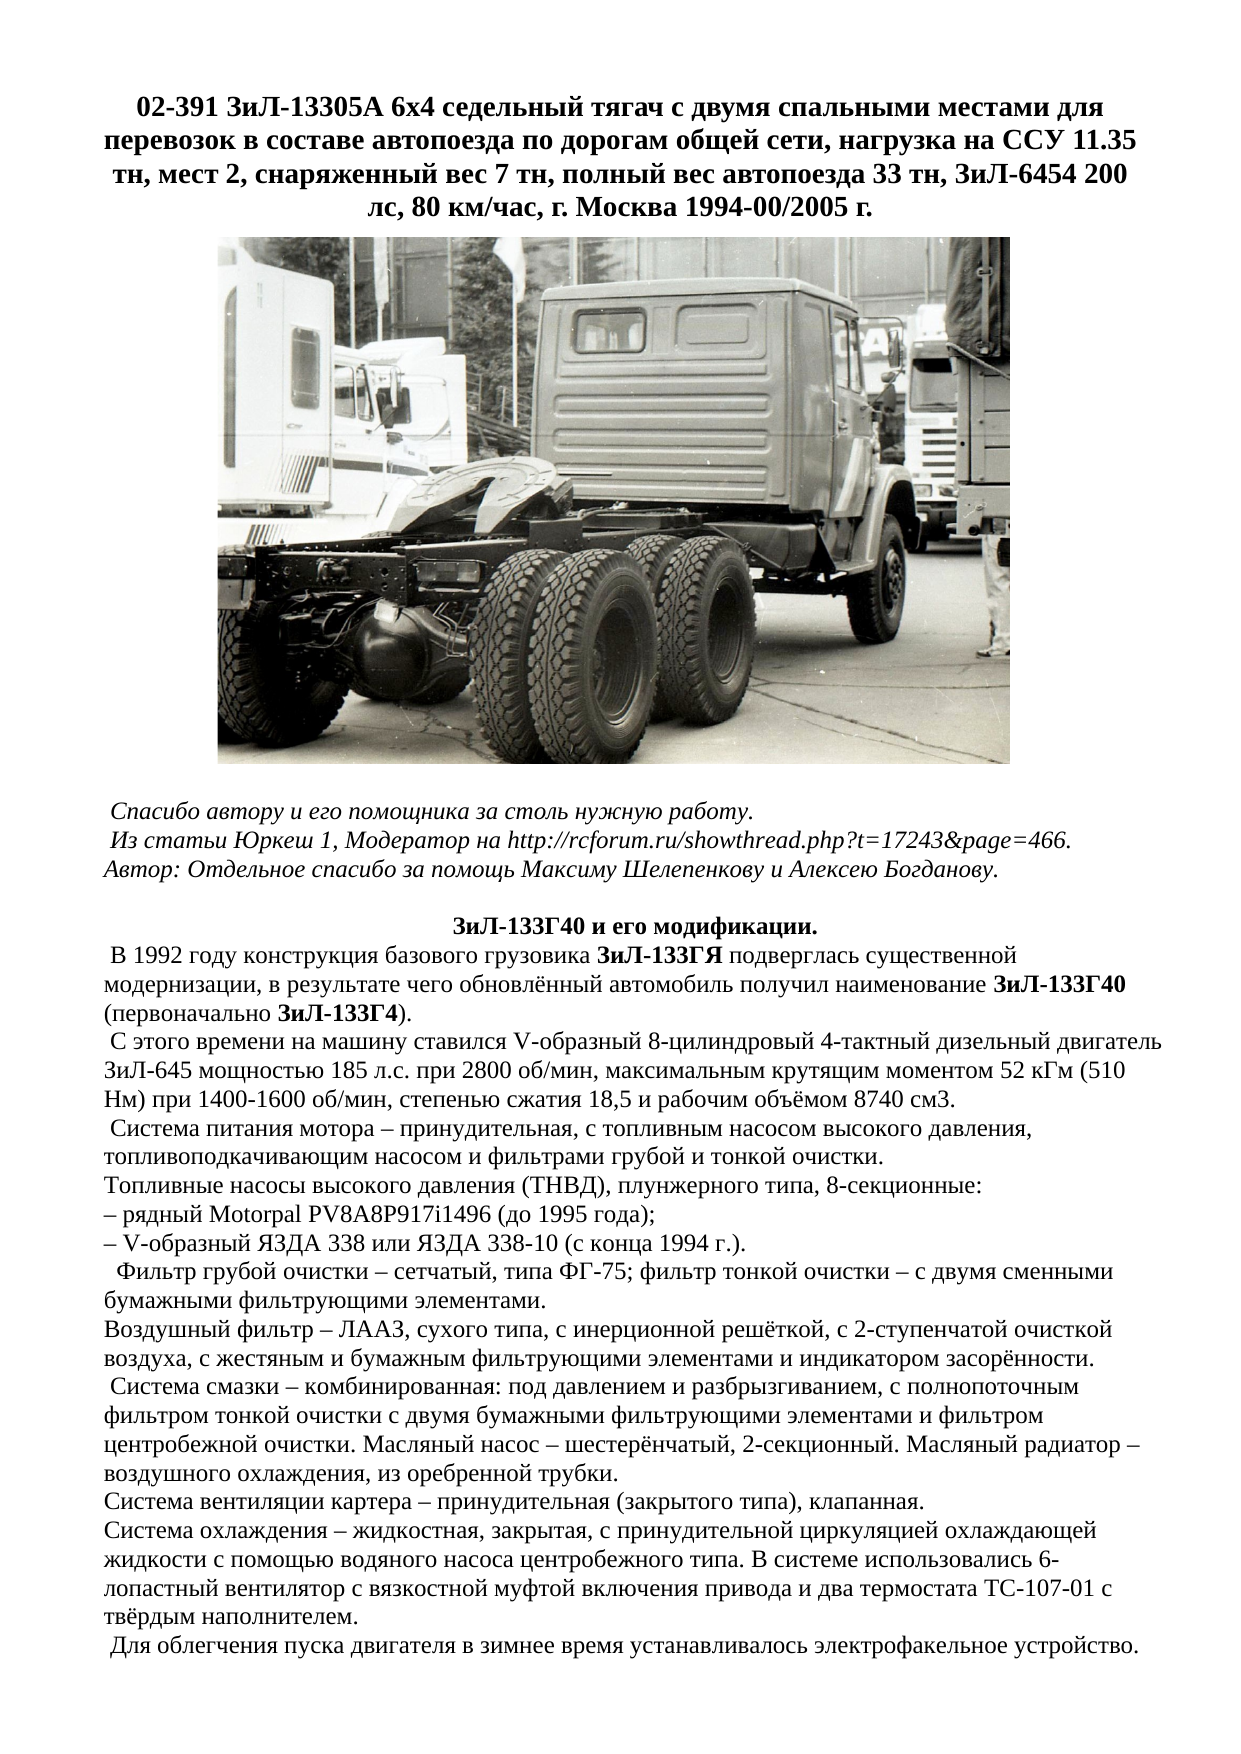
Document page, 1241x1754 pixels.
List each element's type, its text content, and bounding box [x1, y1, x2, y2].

text ЗиЛ-133Г40 и его модификации. [103, 911, 1167, 940]
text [103, 940, 1167, 1659]
text Автор: Отдельное спасибо за помощь Максиму Шелепенкову и Алексею Богданову. [103, 854, 1167, 883]
text 02-391 ЗиЛ-13305А 6х4 седельный тягач с двумя спальными местами для перевозок в составе автопоезда по дорогам общей сети, нагрузка на ССУ 11.35 тн, мест 2, снаряженный вес 7 тн, полный вес автопоезда 33 тн, ЗиЛ-6454 200 лс, 80 км/час, г. Москва 1994-00/2005 г. [103, 89, 1137, 223]
picture [217, 237, 1010, 764]
text Спасибо автору и его помощника за столь нужную работу. [103, 796, 1167, 825]
text Из статьи Юркеш 1, Модератор на http://rcforum.ru/showthread.php?t=17243&page=466. [103, 825, 1167, 854]
